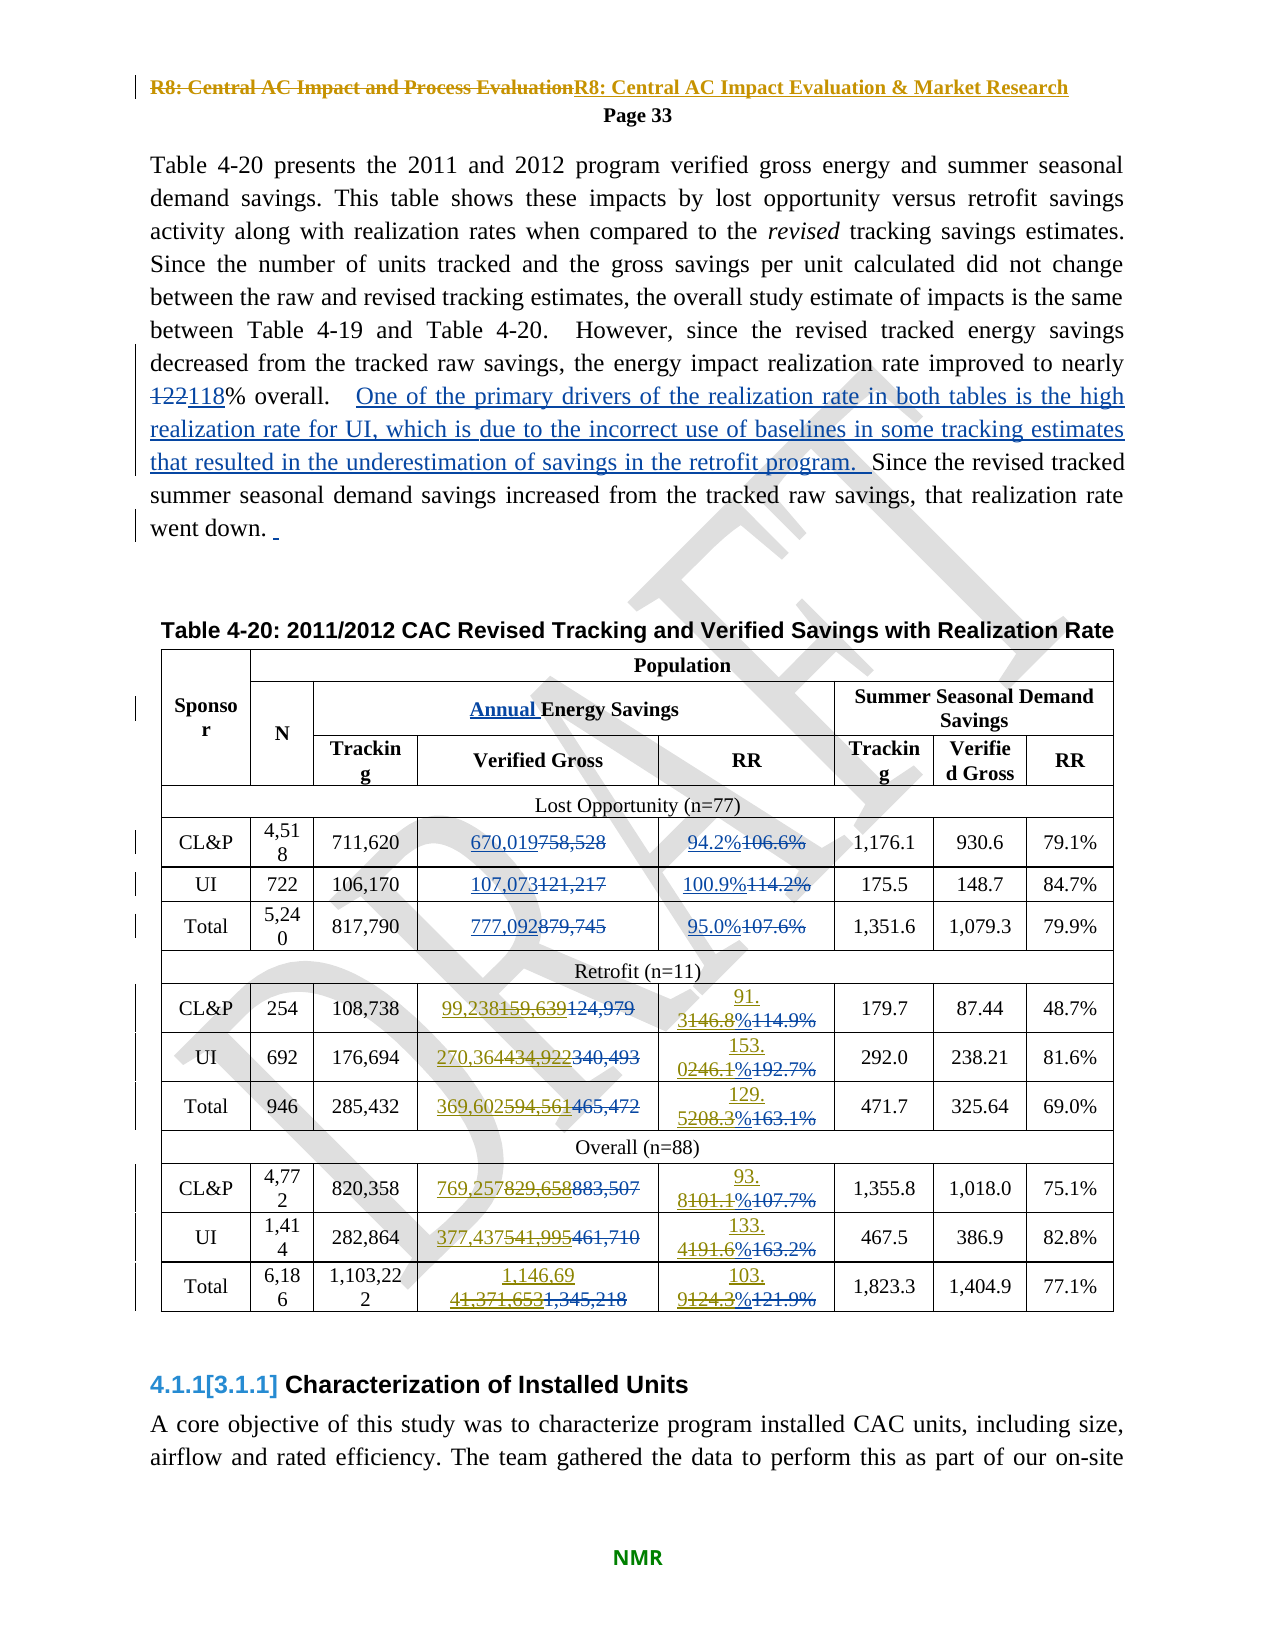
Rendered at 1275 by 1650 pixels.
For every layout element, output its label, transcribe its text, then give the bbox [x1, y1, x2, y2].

table_cell 1,351.6 [835, 902, 933, 950]
table_cell 1,079.3 [934, 902, 1026, 950]
table_cell UI [162, 1213, 250, 1261]
table_cell 711,620 [314, 818, 417, 866]
subtitle Characterization of Installed Units [150, 1370, 1125, 1398]
table_cell 325.64 [934, 1082, 1026, 1130]
table_cell [418, 1033, 658, 1081]
table_cell [659, 1082, 834, 1130]
table_cell 77.1% [1027, 1263, 1113, 1311]
table_cell 1,018.0 [934, 1164, 1026, 1212]
table_cell [659, 1033, 834, 1081]
table_cell Total [162, 902, 250, 950]
table_cell 1,823.3 [835, 1263, 933, 1311]
table_cell 176,694 [314, 1033, 417, 1081]
table_header Population [251, 650, 1113, 681]
text presents the 2011 and 2012 program verified gross energy and summer seasonal demand savings. This table shows these impacts by lost opportunity versus retrofit savings activity along with realization rates when compared to the revised tracking savings estimates. Since the number of units tracked and the gross savings per unit calculated did not change between the raw and revised tracking estimates, the overall study estimate of impacts is the same between and . However, since the revised tracked energy savings decreased from the tracked raw savings, the energy impact realization rate improved to nearly % overall. Since the revised tracked summer seasonal demand savings increased from the tracked raw savings, that realization rate went down. [150, 150, 1125, 439]
table_cell 4,772 [251, 1164, 313, 1212]
table_cell Overall (n=88) [162, 1131, 1113, 1163]
table_cell [418, 1082, 658, 1130]
table_cell 87.44 [934, 984, 1026, 1032]
table_cell 1,404.9 [934, 1263, 1026, 1311]
table_cell CL&P [162, 1164, 250, 1212]
table_cell [418, 818, 658, 866]
table_cell 175.5 [835, 868, 933, 901]
table_cell RR [1027, 736, 1113, 784]
table_cell N [251, 682, 313, 784]
table_cell 48.7% [1027, 984, 1113, 1032]
table_cell 6,186 [251, 1263, 313, 1311]
table_cell 282,864 [314, 1213, 417, 1261]
table_cell 692 [251, 1033, 313, 1081]
table_cell [418, 902, 658, 950]
table_cell 79.9% [1027, 902, 1113, 950]
table_cell 930.6 [934, 818, 1026, 866]
table_cell RR [659, 736, 834, 784]
table_cell 386.9 [934, 1213, 1026, 1261]
table_cell 1,176.1 [835, 818, 933, 866]
table_cell 69.0% [1027, 1082, 1113, 1130]
table_cell Lost Opportunity (n=77) [162, 786, 1113, 817]
table_cell 722 [251, 868, 313, 901]
table_cell 238.21 [934, 1033, 1026, 1081]
table_cell 292.0 [835, 1033, 933, 1081]
table_cell 4,518 [251, 818, 313, 866]
text presents the 2011 and 2012 program verified gross energy and summer seasonal demand savings. This table shows these impacts by lost opportunity versus retrofit savings activity along with realization rates when compared to the revised tracking savings estimates. Since the number of units tracked and the gross savings per unit calculated did not change between the raw and revised tracking estimates, the overall study estimate of impacts is the same between and . However, since the revised tracked energy savings decreased from the tracked raw savings, the energy impact realization rate improved to nearly % overall. Since the revised tracked summer seasonal demand savings increased from the tracked raw savings, that realization rate went down. [150, 440, 1125, 542]
table_cell 471.7 [835, 1082, 933, 1130]
table_cell Total [162, 1082, 250, 1130]
table_cell 82.8% [1027, 1213, 1113, 1261]
table_cell Energy Savings [314, 682, 834, 735]
table_cell CL&P [162, 818, 250, 866]
table_cell Summer Seasonal Demand Savings [835, 682, 1113, 735]
table_cell Verified Gross [418, 736, 658, 784]
table_cell [659, 818, 834, 866]
table_cell [659, 902, 834, 950]
table_cell 1,355.8 [835, 1164, 933, 1212]
table_cell [659, 1164, 834, 1212]
table_cell [418, 1213, 658, 1261]
table_cell 106,170 [314, 868, 417, 901]
table_cell [418, 984, 658, 1032]
table_cell 820,358 [314, 1164, 417, 1212]
table_cell 81.6% [1027, 1033, 1113, 1081]
table_cell [659, 1213, 834, 1261]
table_cell [418, 868, 658, 901]
table_cell 817,790 [314, 902, 417, 950]
table_cell 467.5 [835, 1213, 933, 1261]
table_cell 108,738 [314, 984, 417, 1032]
table_cell [659, 868, 834, 901]
table_cell 179.7 [835, 984, 933, 1032]
table_cell [418, 1164, 658, 1212]
table_cell Retrofit (n=11) [162, 951, 1113, 983]
table_cell UI [162, 868, 250, 901]
table_cell 5,240 [251, 902, 313, 950]
table_cell UI [162, 1033, 250, 1081]
table_cell Verified Gross [934, 736, 1026, 784]
table_cell 254 [251, 984, 313, 1032]
table_cell 148.7 [934, 868, 1026, 901]
table_cell Total [162, 1263, 250, 1311]
table_cell 79.1% [1027, 818, 1113, 866]
table_cell 75.1% [1027, 1164, 1113, 1212]
table_cell [659, 1263, 834, 1311]
table_cell 946 [251, 1082, 313, 1130]
table_cell 1,103,222 [314, 1263, 417, 1311]
table_cell [659, 984, 834, 1032]
table_header Sponsor [162, 650, 250, 784]
table_cell 1,414 [251, 1213, 313, 1261]
table_cell Tracking [314, 736, 417, 784]
table_cell 84.7% [1027, 868, 1113, 901]
table_cell CL&P [162, 984, 250, 1032]
table_cell Tracking [835, 736, 933, 784]
table_cell 285,432 [314, 1082, 417, 1130]
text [150, 1409, 1125, 1471]
table_cell [418, 1263, 658, 1311]
